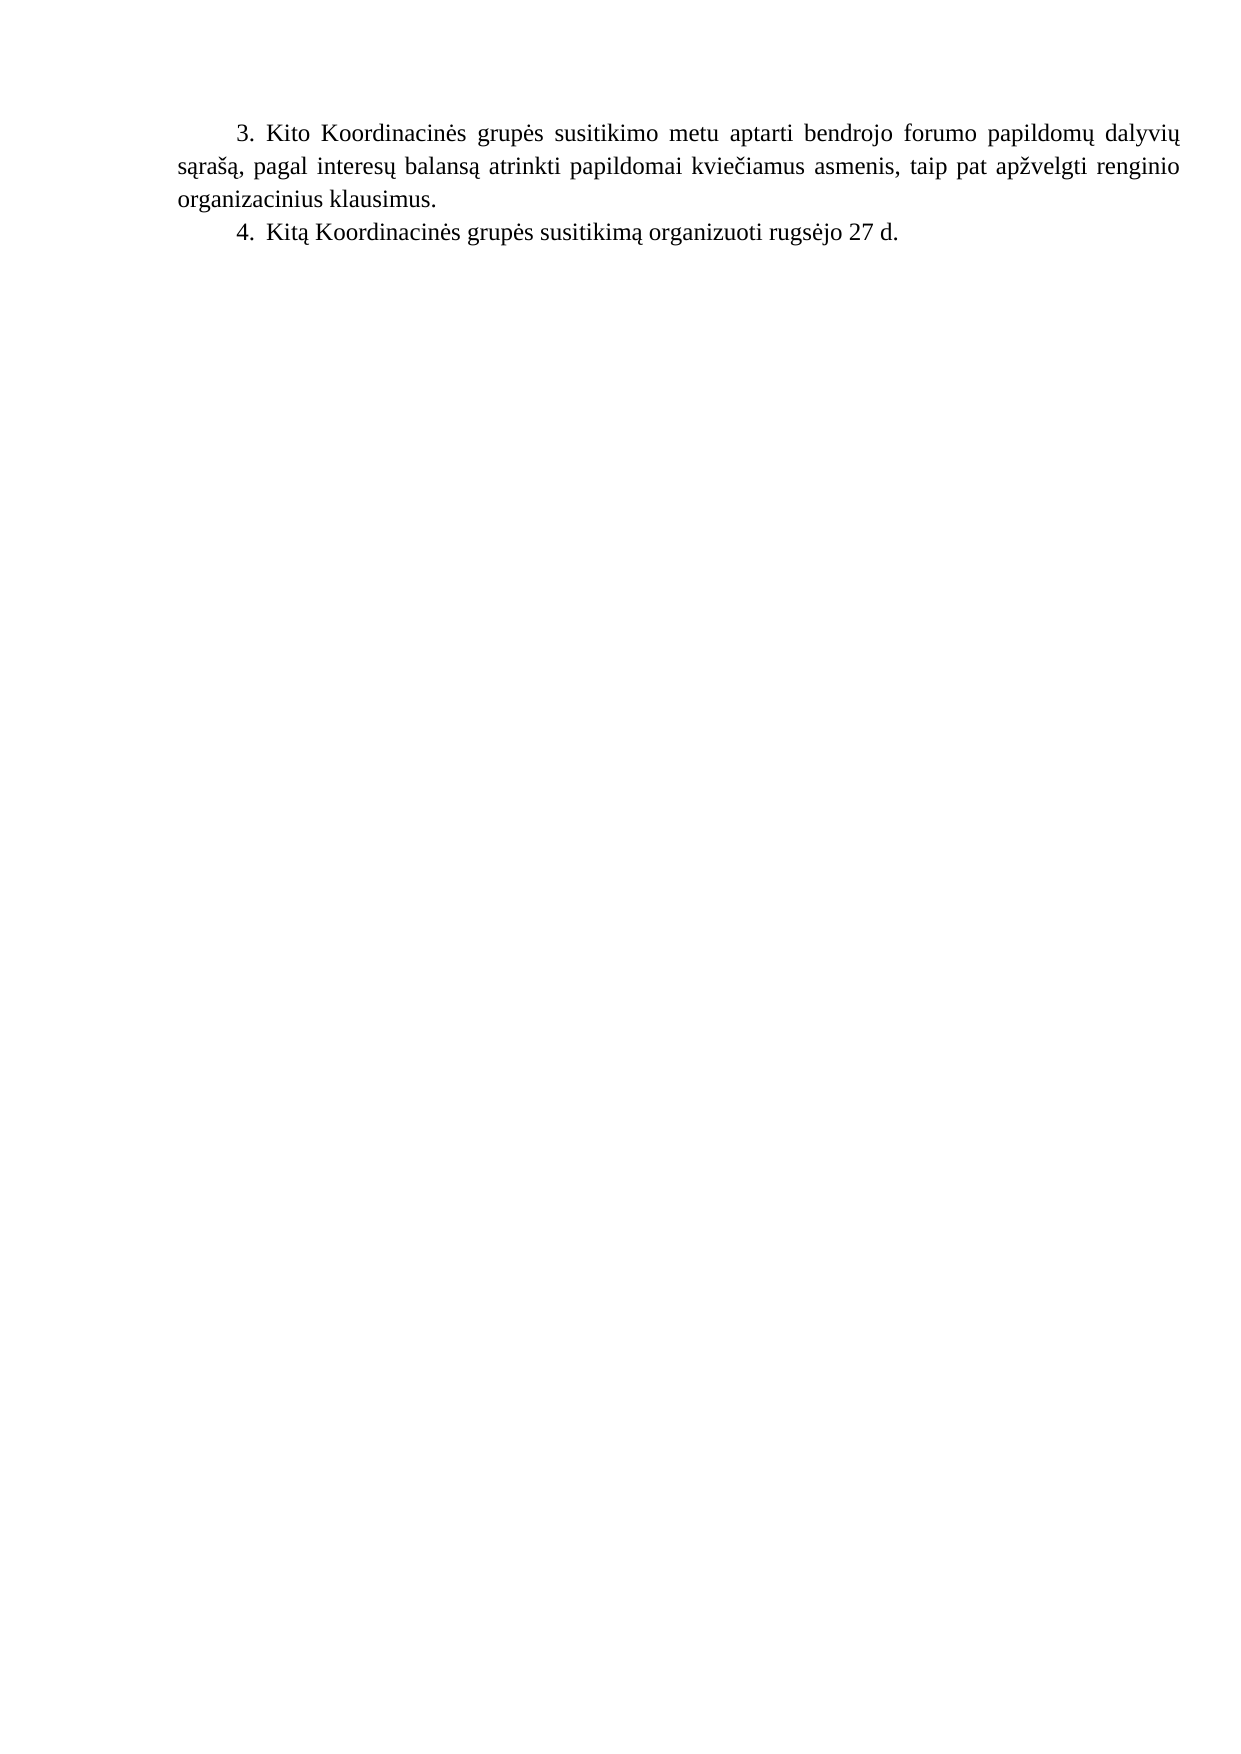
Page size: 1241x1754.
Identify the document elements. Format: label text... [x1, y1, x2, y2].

list Kito Koordinacinės grupės susitikimo metu aptarti bendrojo forumo papildomų dalyvių sąrašą, pagal interesų balansą atrinkti papildomai kviečiamus asmenis, taip pat apžvelgti renginio organizacinius klausimus. [177, 118, 1181, 213]
list Kitą Koordinacinės grupės susitikimą organizuoti rugsėjo 27 d. [177, 217, 1181, 246]
